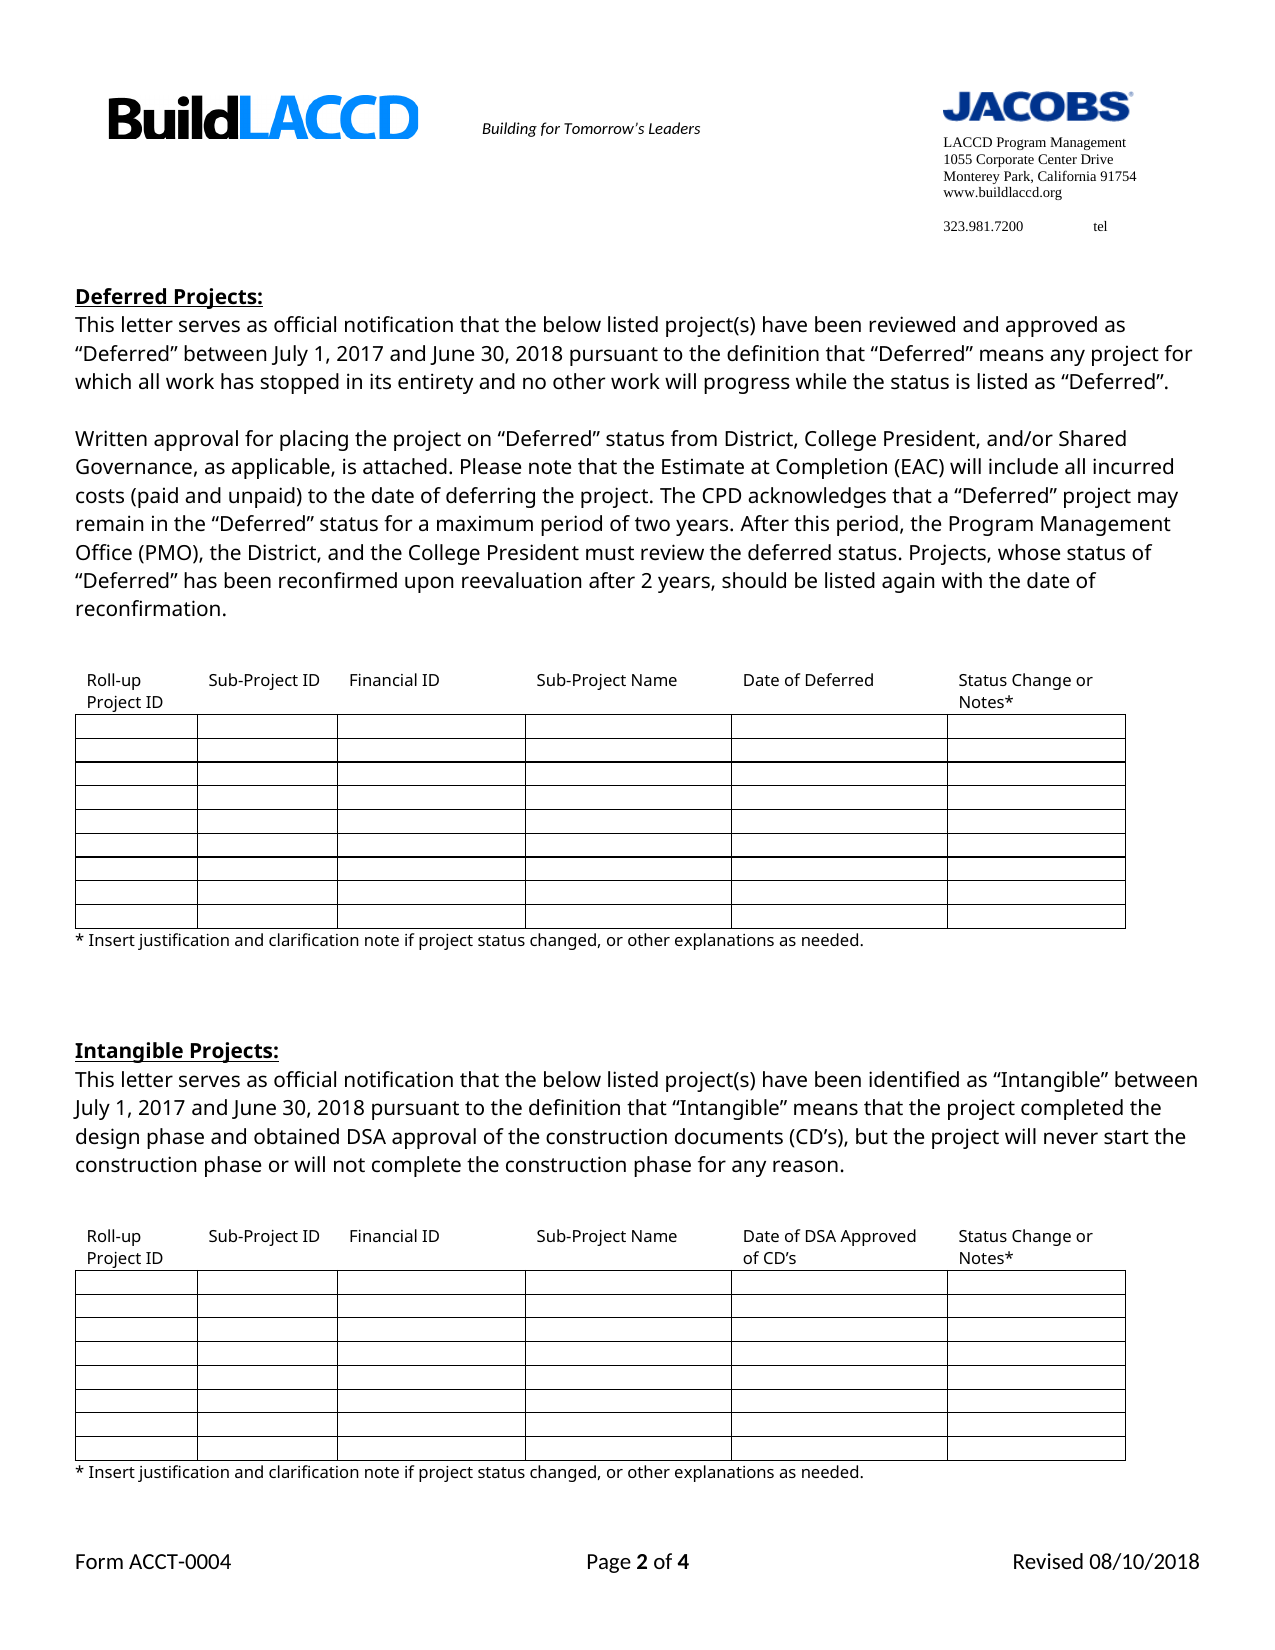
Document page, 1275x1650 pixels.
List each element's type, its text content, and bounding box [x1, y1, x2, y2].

table_cell [732, 1390, 947, 1412]
table_cell [198, 1295, 337, 1317]
table_cell [732, 1318, 947, 1341]
table_cell [76, 858, 197, 880]
table_cell [526, 858, 731, 880]
table_cell [948, 1342, 1125, 1365]
picture [108, 95, 419, 139]
table_cell [76, 881, 197, 904]
table_header Roll-up Project ID [75, 669, 197, 714]
table_cell [76, 905, 197, 928]
table_cell [526, 739, 731, 761]
table_cell [732, 1366, 947, 1388]
table_cell [76, 739, 197, 761]
table_cell [198, 1271, 337, 1293]
table_cell [526, 715, 731, 738]
table_cell [198, 763, 337, 785]
table_cell [732, 858, 947, 880]
table_cell [76, 1342, 197, 1365]
table_cell [76, 1295, 197, 1317]
table_cell [526, 1413, 731, 1436]
text Intangible Projects: [75, 1037, 1200, 1065]
table_cell [198, 905, 337, 928]
table_cell [948, 810, 1125, 833]
table_cell [526, 1271, 731, 1293]
table_cell [526, 1437, 731, 1460]
table_cell [76, 1413, 197, 1436]
table_cell [732, 786, 947, 809]
table_header Sub-Project ID [197, 669, 338, 714]
table_cell [948, 1271, 1125, 1293]
table_cell [338, 1366, 525, 1388]
text * Insert justification and clarification note if project status changed, or other explanations as needed. [75, 929, 1200, 951]
table_cell [948, 715, 1125, 738]
table_cell [526, 1342, 731, 1365]
text Deferred Projects: [75, 282, 1200, 310]
table_cell [76, 715, 197, 738]
table_cell [732, 905, 947, 928]
table_cell [76, 810, 197, 833]
table_cell [732, 810, 947, 833]
table_header Status Change or Notes* [947, 1224, 1125, 1270]
table_cell [948, 1413, 1125, 1436]
table_header Status Change or Notes* [947, 669, 1125, 714]
table_header Financial ID [338, 669, 525, 714]
table_cell [338, 1271, 525, 1293]
table_cell [338, 1390, 525, 1412]
table_cell [526, 905, 731, 928]
table_cell [526, 834, 731, 856]
table_cell [732, 715, 947, 738]
table_cell [948, 1295, 1125, 1317]
table_cell [338, 1318, 525, 1341]
table_cell [338, 858, 525, 880]
table_cell [948, 834, 1125, 856]
table_cell [732, 1413, 947, 1436]
table_cell [732, 763, 947, 785]
table_cell [198, 1318, 337, 1341]
table_header Sub-Project Name [525, 669, 731, 714]
table_cell [76, 1437, 197, 1460]
table_cell [338, 834, 525, 856]
table_cell [948, 858, 1125, 880]
table_cell [76, 1318, 197, 1341]
table_cell [732, 1295, 947, 1317]
table_cell [198, 715, 337, 738]
picture [943, 91, 1134, 122]
table_cell [198, 810, 337, 833]
table_cell [732, 1342, 947, 1365]
table_cell [198, 1342, 337, 1365]
table_cell [198, 881, 337, 904]
table_cell [526, 1390, 731, 1412]
table_header Date of DSA Approved of CD’s [731, 1224, 947, 1270]
table_header Date of Deferred [731, 669, 947, 714]
table_cell [198, 858, 337, 880]
table_cell [338, 763, 525, 785]
table_cell [338, 1295, 525, 1317]
table_cell [338, 1342, 525, 1365]
table_cell [338, 1413, 525, 1436]
table_cell [198, 1390, 337, 1412]
table_cell [338, 786, 525, 809]
table_cell [948, 739, 1125, 761]
table_cell [526, 881, 731, 904]
table_cell [948, 881, 1125, 904]
table_cell [76, 1390, 197, 1412]
table_cell [732, 1437, 947, 1460]
table_cell [526, 1318, 731, 1341]
table_cell [198, 739, 337, 761]
table_cell [526, 786, 731, 809]
table_cell [338, 881, 525, 904]
table_header Sub-Project ID [197, 1224, 338, 1270]
table_cell [948, 905, 1125, 928]
table_cell [338, 905, 525, 928]
table_cell [526, 810, 731, 833]
table_cell [76, 786, 197, 809]
table_cell [732, 739, 947, 761]
table_header Financial ID [338, 1224, 525, 1270]
table_cell [948, 1390, 1125, 1412]
table_cell [338, 1437, 525, 1460]
table_cell [732, 881, 947, 904]
table_cell [526, 763, 731, 785]
table_cell [198, 786, 337, 809]
text * Insert justification and clarification note if project status changed, or other explanations as needed. [75, 1461, 1200, 1483]
table_cell [198, 1437, 337, 1460]
table_cell [948, 1318, 1125, 1341]
table_cell [948, 1366, 1125, 1388]
text Written approval for placing the project on “Deferred” status from District, College President, and/or Shared Governance, as applicable, is attached. Please note that the Estimate at Completion (EAC) will include all incurred costs (paid and unpaid) to the date of deferring the project. The CPD acknowledges that a “Deferred” project may remain in the “Deferred” status for a maximum period of two years. After this period, the Program Management Office (PMO), the District, and the College President must review the deferred status. Projects, whose status of “Deferred” has been reconfirmed upon reevaluation after 2 years, should be listed again with the date of reconfirmation. [75, 424, 1200, 623]
table_cell [338, 739, 525, 761]
table_cell [732, 1271, 947, 1293]
table_cell [76, 763, 197, 785]
table_cell [732, 834, 947, 856]
table_cell [948, 786, 1125, 809]
table_cell [76, 1366, 197, 1388]
text This letter serves as official notification that the below listed project(s) have been identified as “Intangible” between July 1, 2017 and June 30, 2018 pursuant to the definition that “Intangible” means that the project completed the design phase and obtained DSA approval of the construction documents (CD’s), but the project will never start the construction phase or will not complete the construction phase for any reason. [75, 1065, 1200, 1179]
table_cell [948, 1437, 1125, 1460]
table_cell [198, 834, 337, 856]
table_cell [76, 1271, 197, 1293]
table_cell [338, 715, 525, 738]
table_cell [198, 1413, 337, 1436]
table_header Sub-Project Name [525, 1224, 731, 1270]
table_cell [526, 1295, 731, 1317]
table_cell [338, 810, 525, 833]
table_cell [198, 1366, 337, 1388]
table_cell [948, 763, 1125, 785]
table_cell [526, 1366, 731, 1388]
table_cell [76, 834, 197, 856]
text This letter serves as official notification that the below listed project(s) have been reviewed and approved as “Deferred” between July 1, 2017 and June 30, 2018 pursuant to the definition that “Deferred” means any project for which all work has stopped in its entirety and no other work will progress while the status is listed as “Deferred”. [75, 310, 1200, 396]
table_header Roll-up Project ID [75, 1224, 197, 1270]
